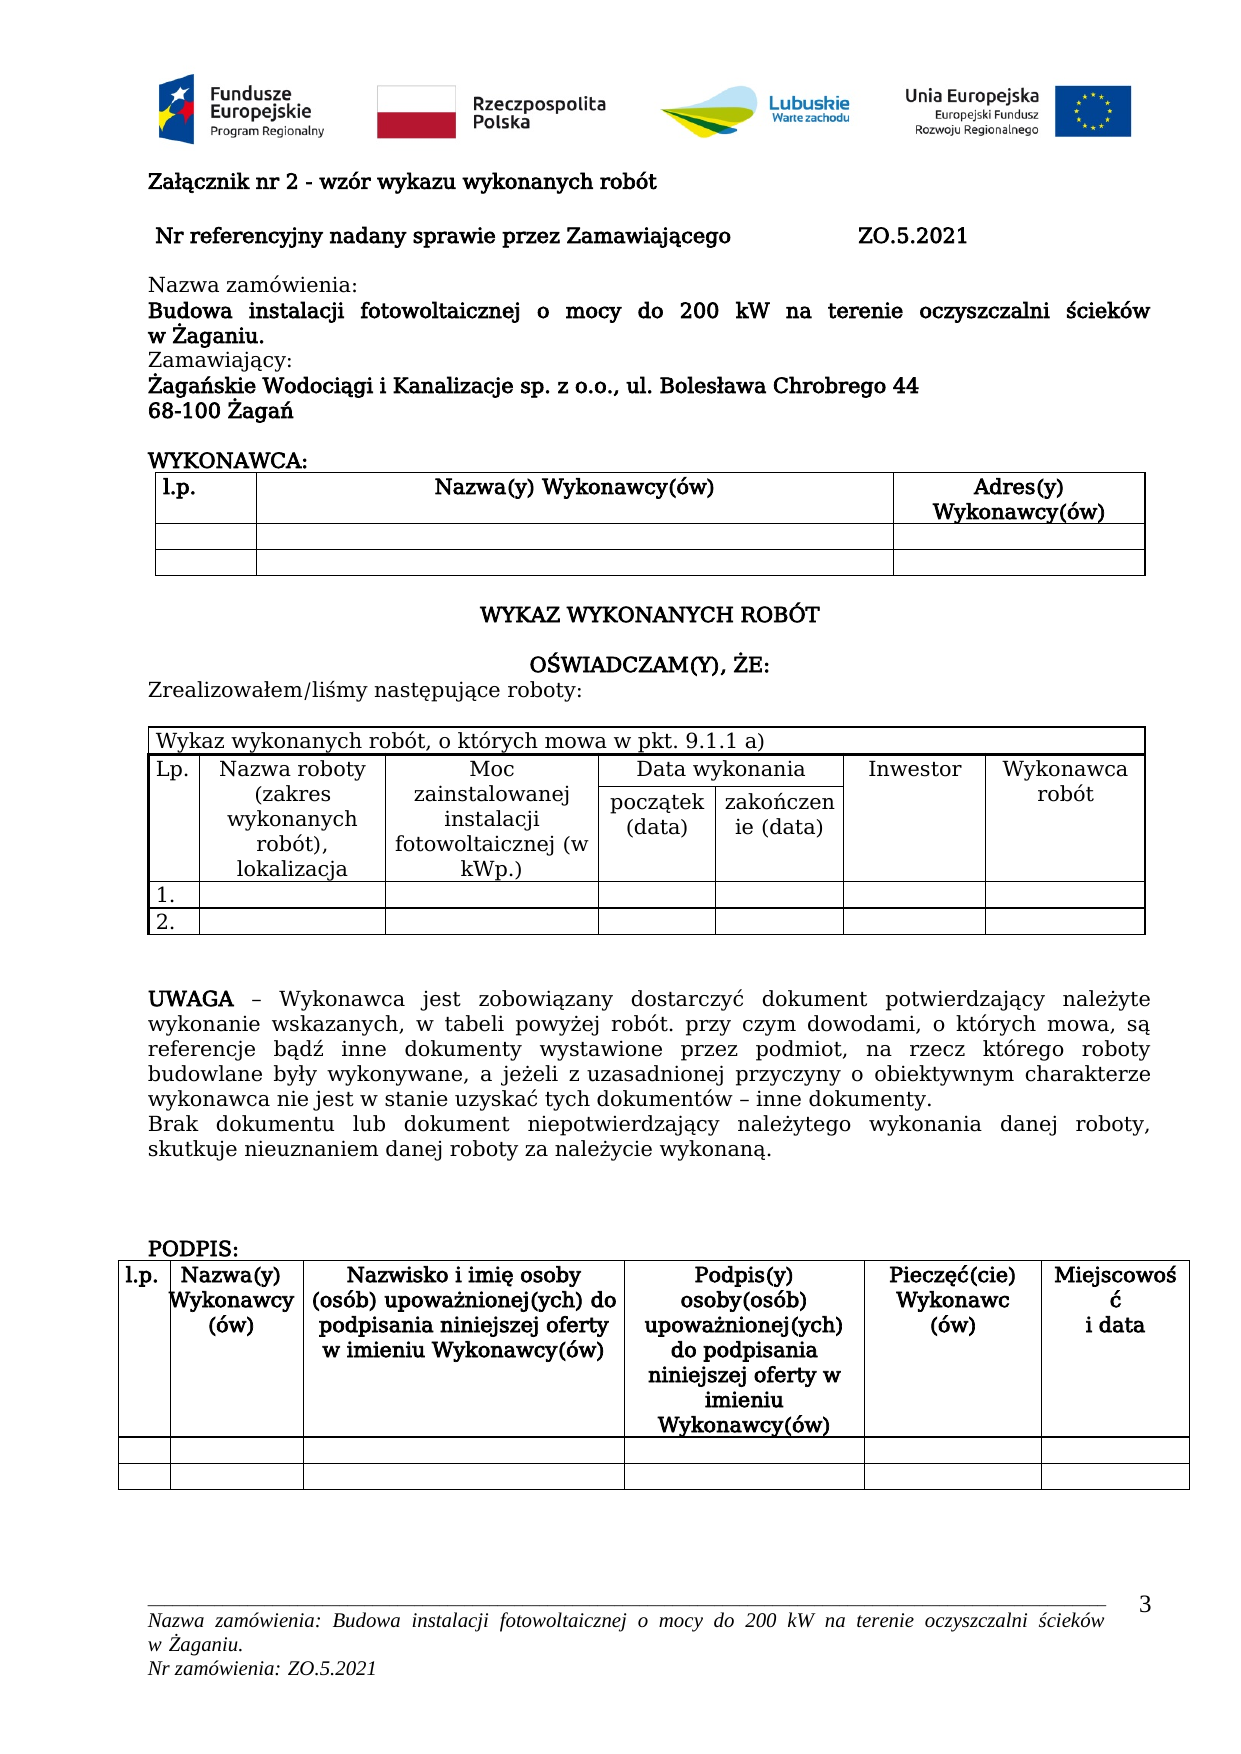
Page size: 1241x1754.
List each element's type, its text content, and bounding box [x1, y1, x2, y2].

table_header Miejscowość i data [1042, 1261, 1189, 1436]
table_cell [304, 1438, 624, 1462]
text PODPIS: [148, 1235, 1152, 1260]
table_cell [156, 524, 256, 549]
table_header l.p. [119, 1261, 170, 1436]
text Załącznik nr 2 - wzór wykazu wykonanych robót [148, 163, 1152, 193]
text UWAGA – Wykonawca jest zobowiązany dostarczyć dokument potwierdzający należyte wykonanie wskazanych, w tabeli powyżej robót. przy czym dowodami, o których mowa, są referencje bądź inne dokumenty wystawione przez podmiot, na rzecz którego roboty budowlane były wykonywane, a jeżeli z uzasadnionej przyczyny o obiektywnym charakterze wykonawca nie jest w stanie uzyskać tych dokumentów – inne dokumenty. [148, 985, 1152, 1110]
text Zamawiający: [148, 347, 1152, 372]
table_cell [171, 1438, 303, 1462]
table_header Podpis(y) osoby(osób) upoważnionej(ych) do podpisania niniejszej oferty w imieniu Wykonawcy(ów) [625, 1261, 864, 1436]
table_cell [304, 1464, 624, 1488]
table_cell [1042, 1464, 1189, 1488]
table_cell [386, 909, 598, 934]
table_cell 2. [150, 909, 199, 934]
text OŚWIADCZAM(Y), ŻE: [148, 651, 1152, 676]
list Żagańskie Wodociągi i Kanalizacje sp. z o.o., ul. Bolesława Chrobrego 44 [148, 372, 1152, 397]
table_cell [865, 1438, 1041, 1462]
table_header l.p. [156, 473, 256, 523]
text Brak dokumentu lub dokument niepotwierdzający należytego wykonania danej roboty, skutkuje nieuznaniem danej roboty za należycie wykonaną. [148, 1110, 1152, 1160]
table_cell Moc zainstalowanej instalacji fotowoltaicznej (w kWp.) [386, 756, 598, 881]
table_cell [119, 1438, 170, 1462]
list 68-100 Żagań [148, 397, 1152, 422]
table_header Pieczęć(cie) Wykonawc (ów) [865, 1261, 1041, 1436]
table_cell [986, 909, 1144, 934]
table_cell [200, 882, 385, 907]
table_cell zakończenie (data) [716, 787, 843, 881]
table_cell [171, 1464, 303, 1488]
table_cell 1. [150, 882, 199, 907]
table_cell [844, 909, 985, 934]
table_cell [156, 550, 256, 575]
list WYKONAWCA: [148, 447, 1152, 472]
table_cell Wykonawca robót [986, 756, 1144, 881]
table_cell [599, 909, 715, 934]
table_cell [119, 1464, 170, 1488]
subtitle WYKAZ WYKONANYCH ROBÓT [148, 601, 1152, 626]
table_cell [257, 524, 893, 549]
table_cell [599, 882, 715, 907]
text Nazwa zamówienia: [148, 272, 1152, 297]
table_cell [386, 882, 598, 907]
table_cell [894, 524, 1144, 549]
table_cell [257, 550, 893, 575]
table_header Nazwa(y) Wykonawcy(ów) [257, 473, 893, 523]
table_header Nazwisko i imię osoby (osób) upoważnionej(ych) do podpisania niniejszej oferty w imieniu Wykonawcy(ów) [304, 1261, 624, 1436]
table_cell [1042, 1438, 1189, 1462]
table_cell [844, 882, 985, 907]
table_header ZO.5.2021 [811, 222, 1107, 247]
table_cell Inwestor [844, 756, 985, 881]
text Zrealizowałem/liśmy następujące roboty: [148, 676, 1152, 701]
table_cell Data wykonania [599, 756, 843, 786]
table_cell [865, 1464, 1041, 1488]
table_cell [894, 550, 1144, 575]
table_cell [716, 909, 843, 934]
table_cell [986, 882, 1144, 907]
picture [122, 53, 1166, 163]
table_cell [625, 1464, 864, 1488]
text Budowa instalacji fotowoltaicznej o mocy do 200 kW na terenie oczyszczalni ścieków w Żaganiu. [148, 297, 1152, 347]
table_header Nazwa(y) Wykonawcy (ów) [171, 1261, 303, 1436]
table_cell [716, 882, 843, 907]
table_cell Lp. [150, 756, 199, 881]
table_cell [625, 1438, 864, 1462]
table_cell Nazwa roboty (zakres wykonanych robót), lokalizacja [200, 756, 385, 881]
table_header Adres(y) Wykonawcy(ów) [894, 473, 1144, 523]
table_header Nr referencyjny nadany sprawie przez Zamawiającego [148, 222, 811, 247]
table_cell [200, 909, 385, 934]
table_cell początek (data) [599, 787, 715, 881]
table_header Wykaz wykonanych robót, o których mowa w pkt. 9.1.1 a) [149, 728, 1144, 752]
